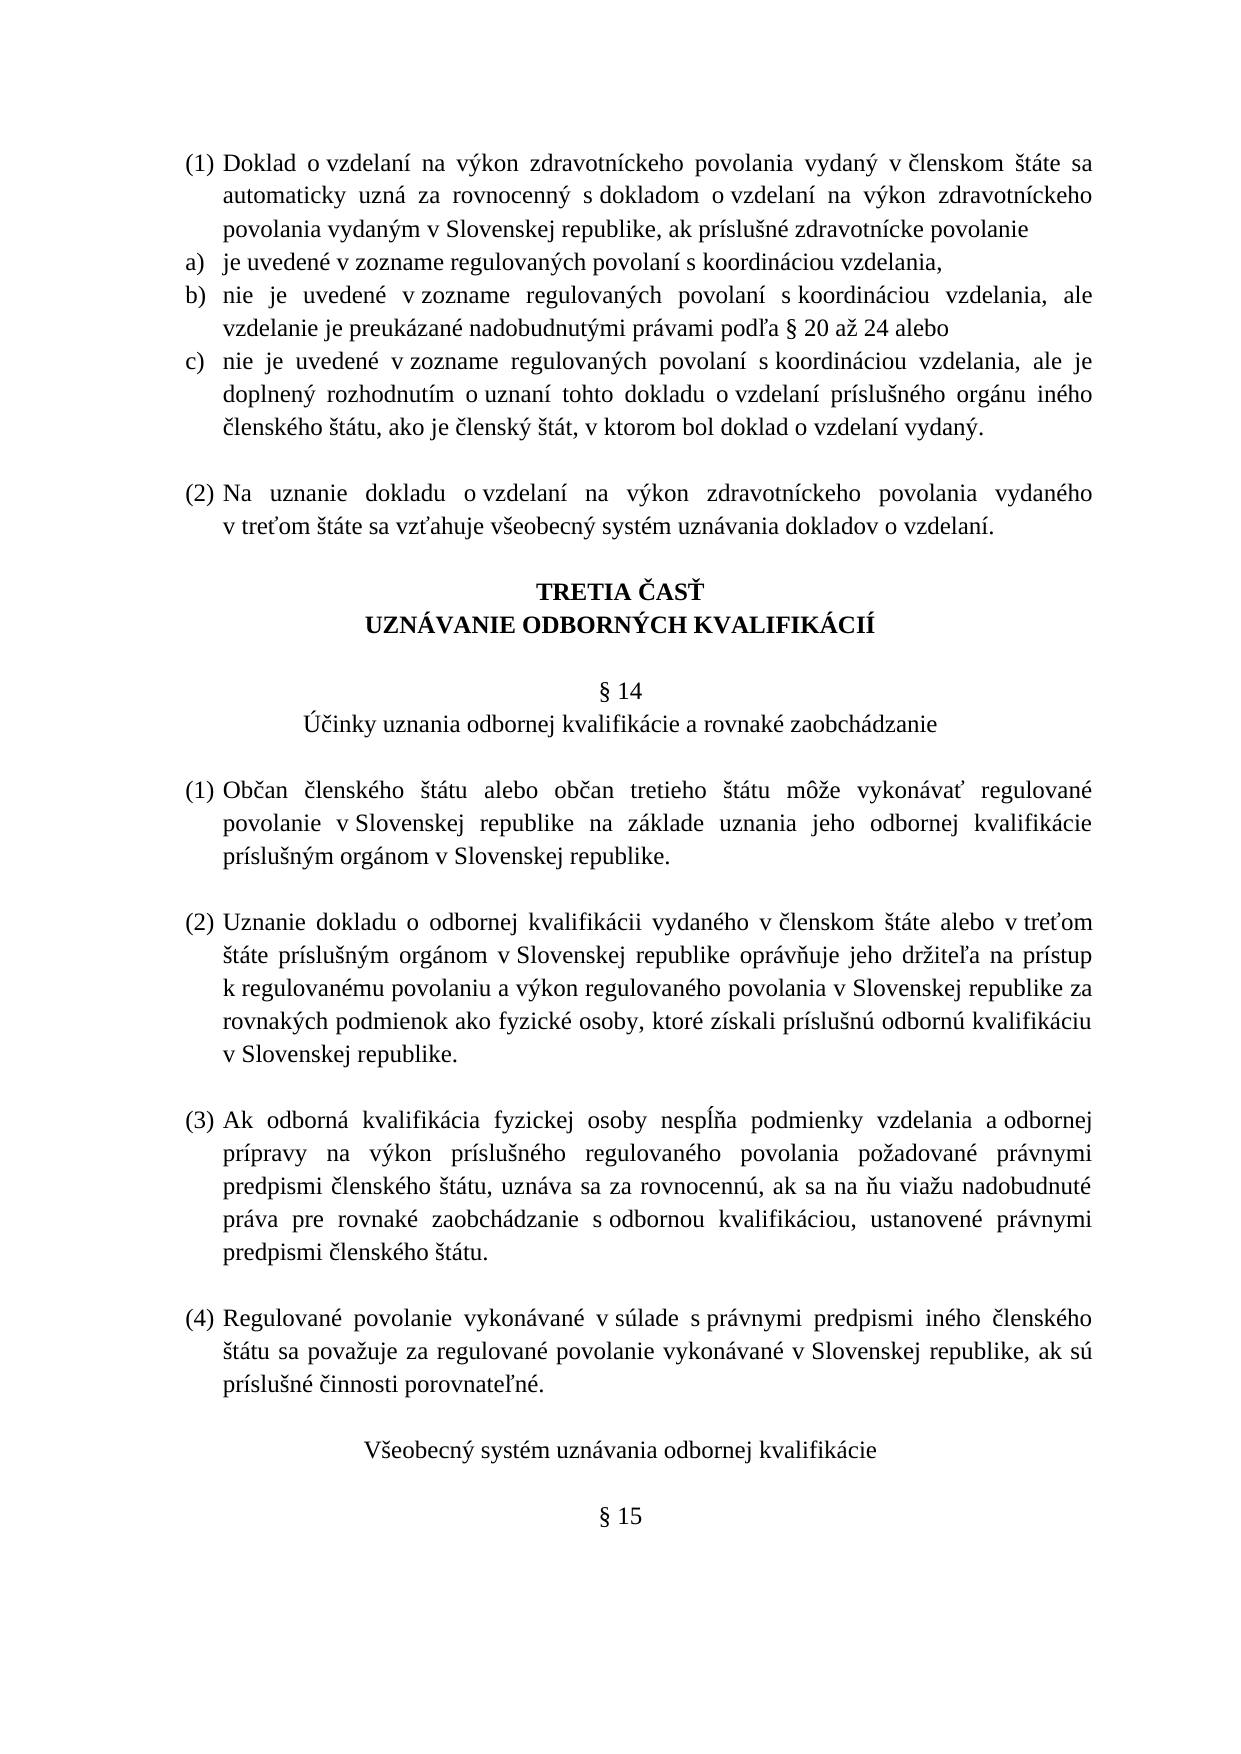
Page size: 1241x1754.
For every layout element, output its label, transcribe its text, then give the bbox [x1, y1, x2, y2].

text Účinky uznania odbornej kvalifikácie a rovnaké zaobchádzanie [148, 709, 1093, 738]
text UZNÁVANIE ODBORNÝCH KVALIFIKÁCIÍ [148, 610, 1093, 639]
text TRETIA ČASŤ [148, 577, 1093, 606]
list Občan členského štátu alebo občan tretieho štátu môže vykonávať regulované povolanie v Slovenskej republike na základe uznania jeho odbornej kvalifikácie príslušným orgánom v Slovenskej republike. [185, 775, 1093, 870]
list Uznanie dokladu o odbornej kvalifikácii vydaného v členskom štáte alebo v treťom štáte príslušným orgánom v Slovenskej republike oprávňuje jeho držiteľa na prístup k regulovanému povolaniu a výkon regulovaného povolania v Slovenskej republike za rovnakých podmienok ako fyzické osoby, ktoré získali príslušnú odbornú kvalifikáciu v Slovenskej republike. [185, 907, 1093, 1068]
list nie je uvedené v zozname regulovaných povolaní s koordináciou vzdelania, ale je doplnený rozhodnutím o uznaní tohto dokladu o vzdelaní príslušného orgánu iného členského štátu, ako je členský štát, v ktorom bol doklad o vzdelaní vydaný. [185, 346, 1093, 441]
list Ak odborná kvalifikácia fyzickej osoby nespĺňa podmienky vzdelania a odbornej prípravy na výkon príslušného regulovaného povolania požadované právnymi predpismi členského štátu, uznáva sa za rovnocennú, ak sa na ňu viažu nadobudnuté práva pre rovnaké zaobchádzanie s odbornou kvalifikáciou, ustanovené právnymi predpismi členského štátu. [185, 1105, 1093, 1266]
text Všeobecný systém uznávania odbornej kvalifikácie [148, 1435, 1093, 1464]
list nie je uvedené v zozname regulovaných povolaní s koordináciou vzdelania, ale vzdelanie je preukázané nadobudnutými právami podľa § 20 až 24 alebo [185, 280, 1093, 341]
list Doklad o vzdelaní na výkon zdravotníckeho povolania vydaný v členskom štáte sa automaticky uzná za rovnocenný s dokladom o vzdelaní na výkon zdravotníckeho povolania vydaným v Slovenskej republike, ak príslušné zdravotnícke povolanie [185, 148, 1093, 242]
text § 14 [148, 676, 1093, 705]
list Na uznanie dokladu o vzdelaní na výkon zdravotníckeho povolania vydaného v treťom štáte sa vzťahuje všeobecný systém uznávania dokladov o vzdelaní. [185, 478, 1093, 539]
list je uvedené v zozname regulovaných povolaní s koordináciou vzdelania, [185, 247, 1093, 275]
text § 15 [148, 1501, 1093, 1530]
list Regulované povolanie vykonávané v súlade s právnymi predpismi iného členského štátu sa považuje za regulované povolanie vykonávané v Slovenskej republike, ak sú príslušné činnosti porovnateľné. [185, 1303, 1093, 1398]
